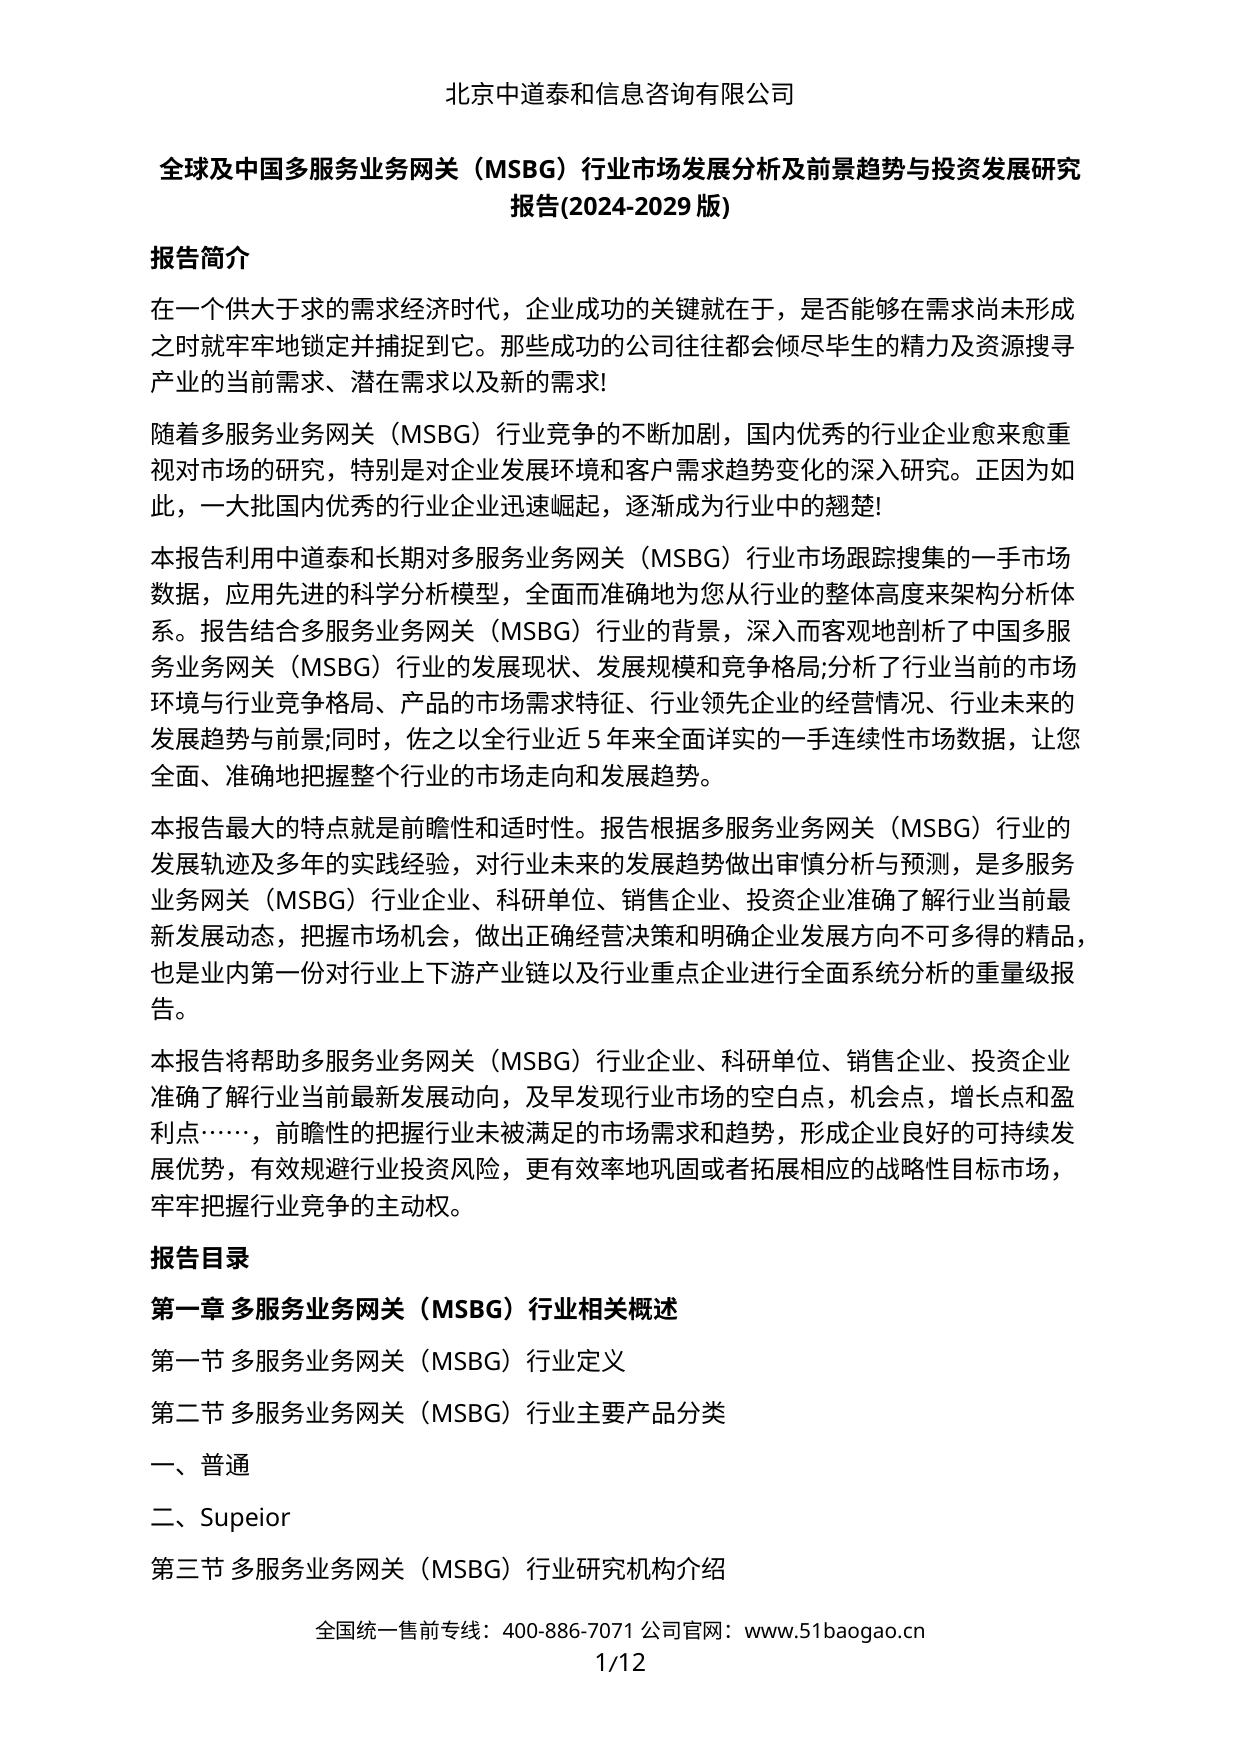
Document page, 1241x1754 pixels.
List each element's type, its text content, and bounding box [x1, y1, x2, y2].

text 第三节 多服务业务网关（MSBG）行业研究机构介绍 [150, 1549, 1090, 1586]
text 本报告利用中道泰和长期对多服务业务网关（MSBG）行业市场跟踪搜集的一手市场数据，应用先进的科学分析模型，全面而准确地为您从行业的整体高度来架构分析体系。报告结合多服务业务网关（MSBG）行业的背景，深入而客观地剖析了中国多服务业务网关（MSBG）行业的发展现状、发展规模和竞争格局;分析了行业当前的市场环境与行业竞争格局、产品的市场需求特征、行业领先企业的经营情况、行业未来的发展趋势与前景;同时，佐之以全行业近5年来全面详实的一手连续性市场数据，让您全面、准确地把握整个行业的市场走向和发展趋势。 [150, 539, 1090, 792]
text 一、普通 [150, 1446, 1090, 1482]
text 本报告最大的特点就是前瞻性和适时性。报告根据多服务业务网关（MSBG）行业的发展轨迹及多年的实践经验，对行业未来的发展趋势做出审慎分析与预测，是多服务业务网关（MSBG）行业企业、科研单位、销售企业、投资企业准确了解行业当前最新发展动态，把握市场机会，做出正确经营决策和明确企业发展方向不可多得的精品，也是业内第一份对行业上下游产业链以及行业重点企业进行全面系统分析的重量级报告。 [150, 808, 1090, 1026]
text 第一章 多服务业务网关（MSBG）行业相关概述 [150, 1290, 1090, 1326]
text 第一节 多服务业务网关（MSBG）行业定义 [150, 1342, 1090, 1378]
text 报告目录 [150, 1238, 1090, 1274]
text 报告简介 [150, 238, 1090, 274]
text 在一个供大于求的需求经济时代，企业成功的关键就在于，是否能够在需求尚未形成之时就牢牢地锁定并捕捉到它。那些成功的公司往往都会倾尽毕生的精力及资源搜寻产业的当前需求、潜在需求以及新的需求! [150, 290, 1090, 399]
text 全球及中国多服务业务网关（MSBG）行业市场发展分析及前景趋势与投资发展研究报告(2024-2029版) [150, 150, 1090, 222]
text 本报告将帮助多服务业务网关（MSBG）行业企业、科研单位、销售企业、投资企业准确了解行业当前最新发展动向，及早发现行业市场的空白点，机会点，增长点和盈利点……，前瞻性的把握行业未被满足的市场需求和趋势，形成企业良好的可持续发展优势，有效规避行业投资风险，更有效率地巩固或者拓展相应的战略性目标市场，牢牢把握行业竞争的主动权。 [150, 1041, 1090, 1222]
text 随着多服务业务网关（MSBG）行业竞争的不断加剧，国内优秀的行业企业愈来愈重视对市场的研究，特别是对企业发展环境和客户需求趋势变化的深入研究。正因为如此，一大批国内优秀的行业企业迅速崛起，逐渐成为行业中的翘楚! [150, 414, 1090, 523]
text 二、Supeior [150, 1497, 1090, 1534]
text 第二节 多服务业务网关（MSBG）行业主要产品分类 [150, 1394, 1090, 1430]
